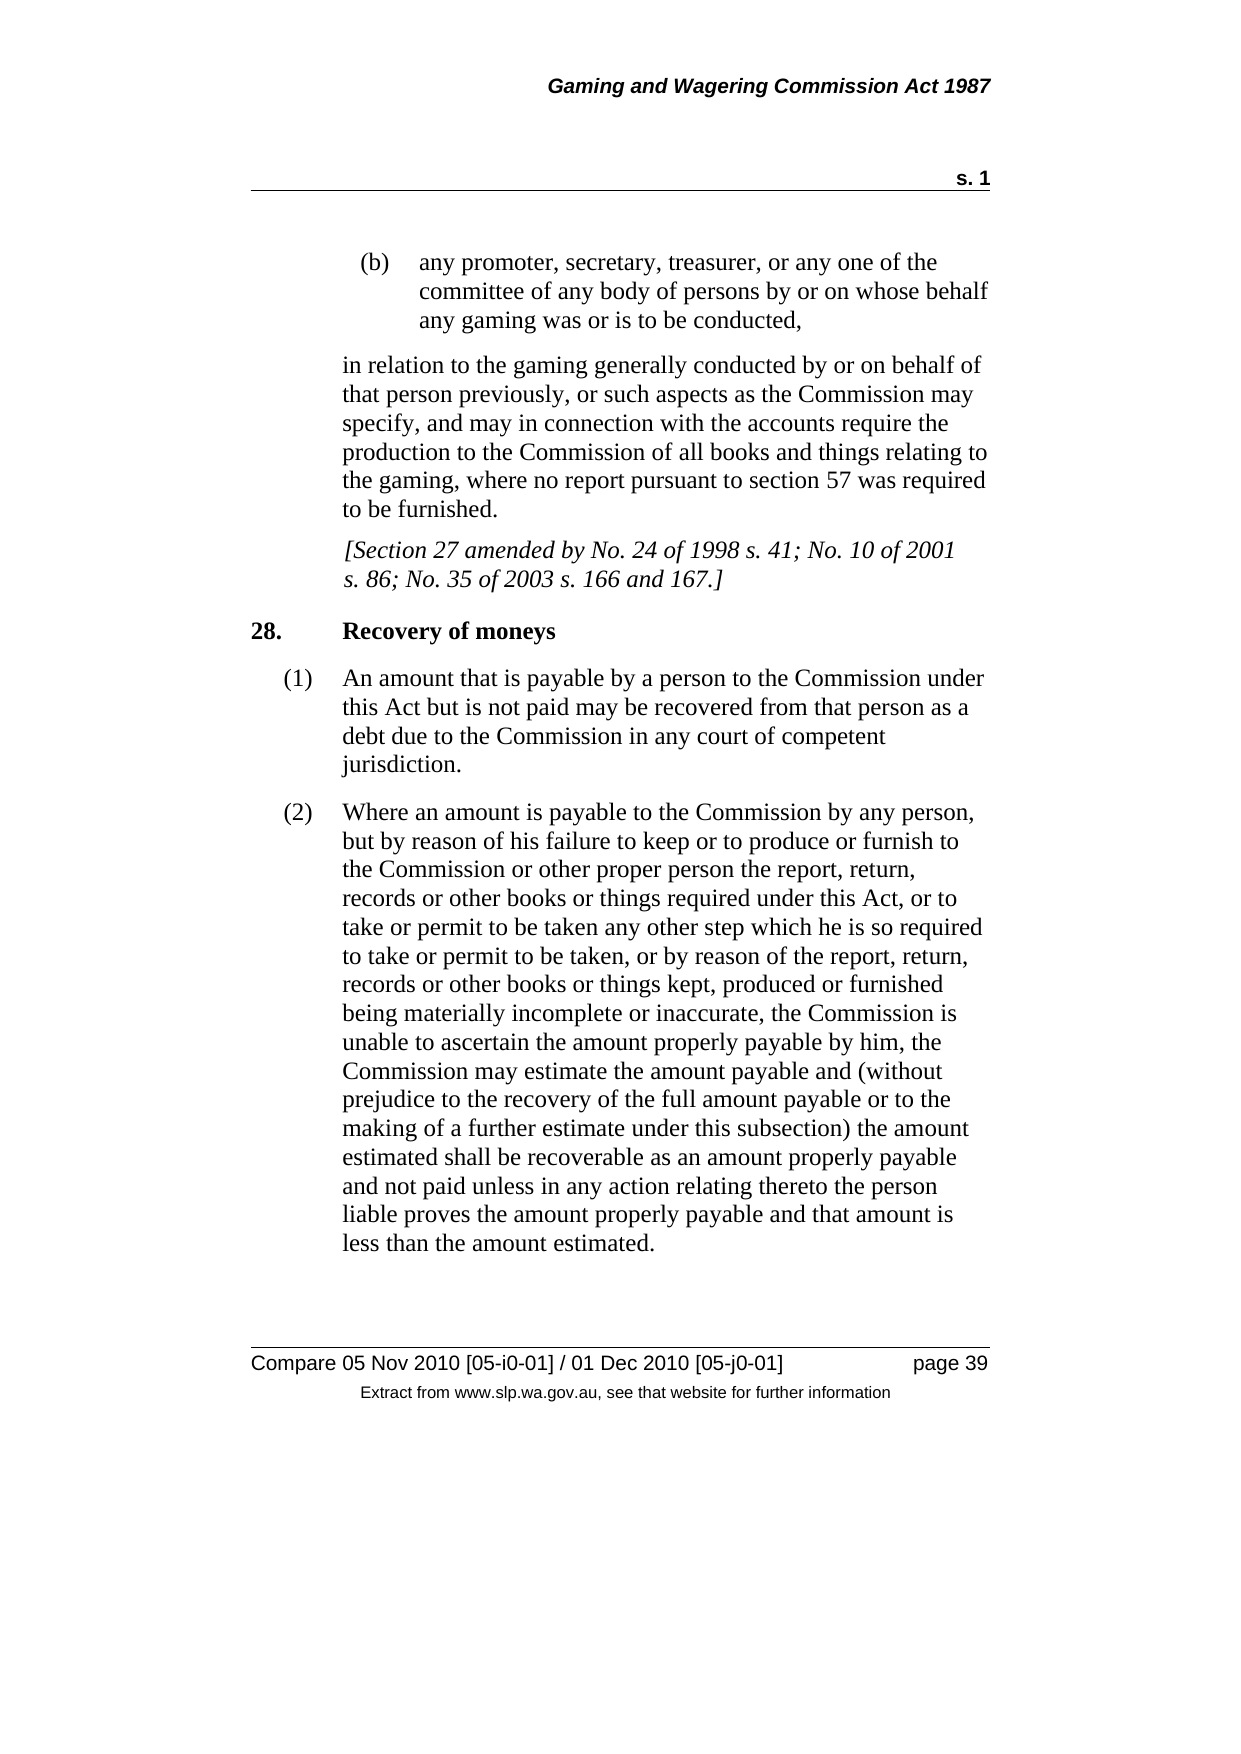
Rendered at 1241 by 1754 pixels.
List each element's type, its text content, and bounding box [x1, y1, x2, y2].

text (1) An amount that is payable by a person to the Commission under this Act but is not paid may be recovered from that person as a debt due to the Commission in any court of competent jurisdiction. [251, 663, 990, 778]
text [Section 27 amended by No. 24 of 1998 s. 41; No. 10 of 2001 s. 86; No. 35 of 2003 s. 166 and 167.] [251, 535, 990, 593]
text in relation to the gaming generally conducted by or on behalf of that person previously, or such aspects as the Commission may specify, and may in connection with the accounts require the production to the Commission of all books and things relating to the gaming, where no report pursuant to section 57 was required to be furnished. [251, 350, 990, 523]
text (b) any promoter, secretary, treasurer, or any one of the committee of any body of persons by or on whose behalf any gaming was or is to be conducted, [251, 247, 990, 334]
subtitle 28. Recovery of moneys [251, 616, 990, 644]
text (2) Where an amount is payable to the Commission by any person, but by reason of his failure to keep or to produce or furnish to the Commission or other proper person the report, return, records or other books or things required under this Act, or to take or permit to be taken any other step which he is so required to take or permit to be taken, or by reason of the report, return, records or other books or things kept, produced or furnished being materially incomplete or inaccurate, the Commission is unable to ascertain the amount properly payable by him, the Commission may estimate the amount payable and (without prejudice to the recovery of the full amount payable or to the making of a further estimate under this subsection) the amount estimated shall be recoverable as an amount properly payable and not paid unless in any action relating thereto the person liable proves the amount properly payable and that amount is less than the amount estimated. [251, 797, 990, 1257]
